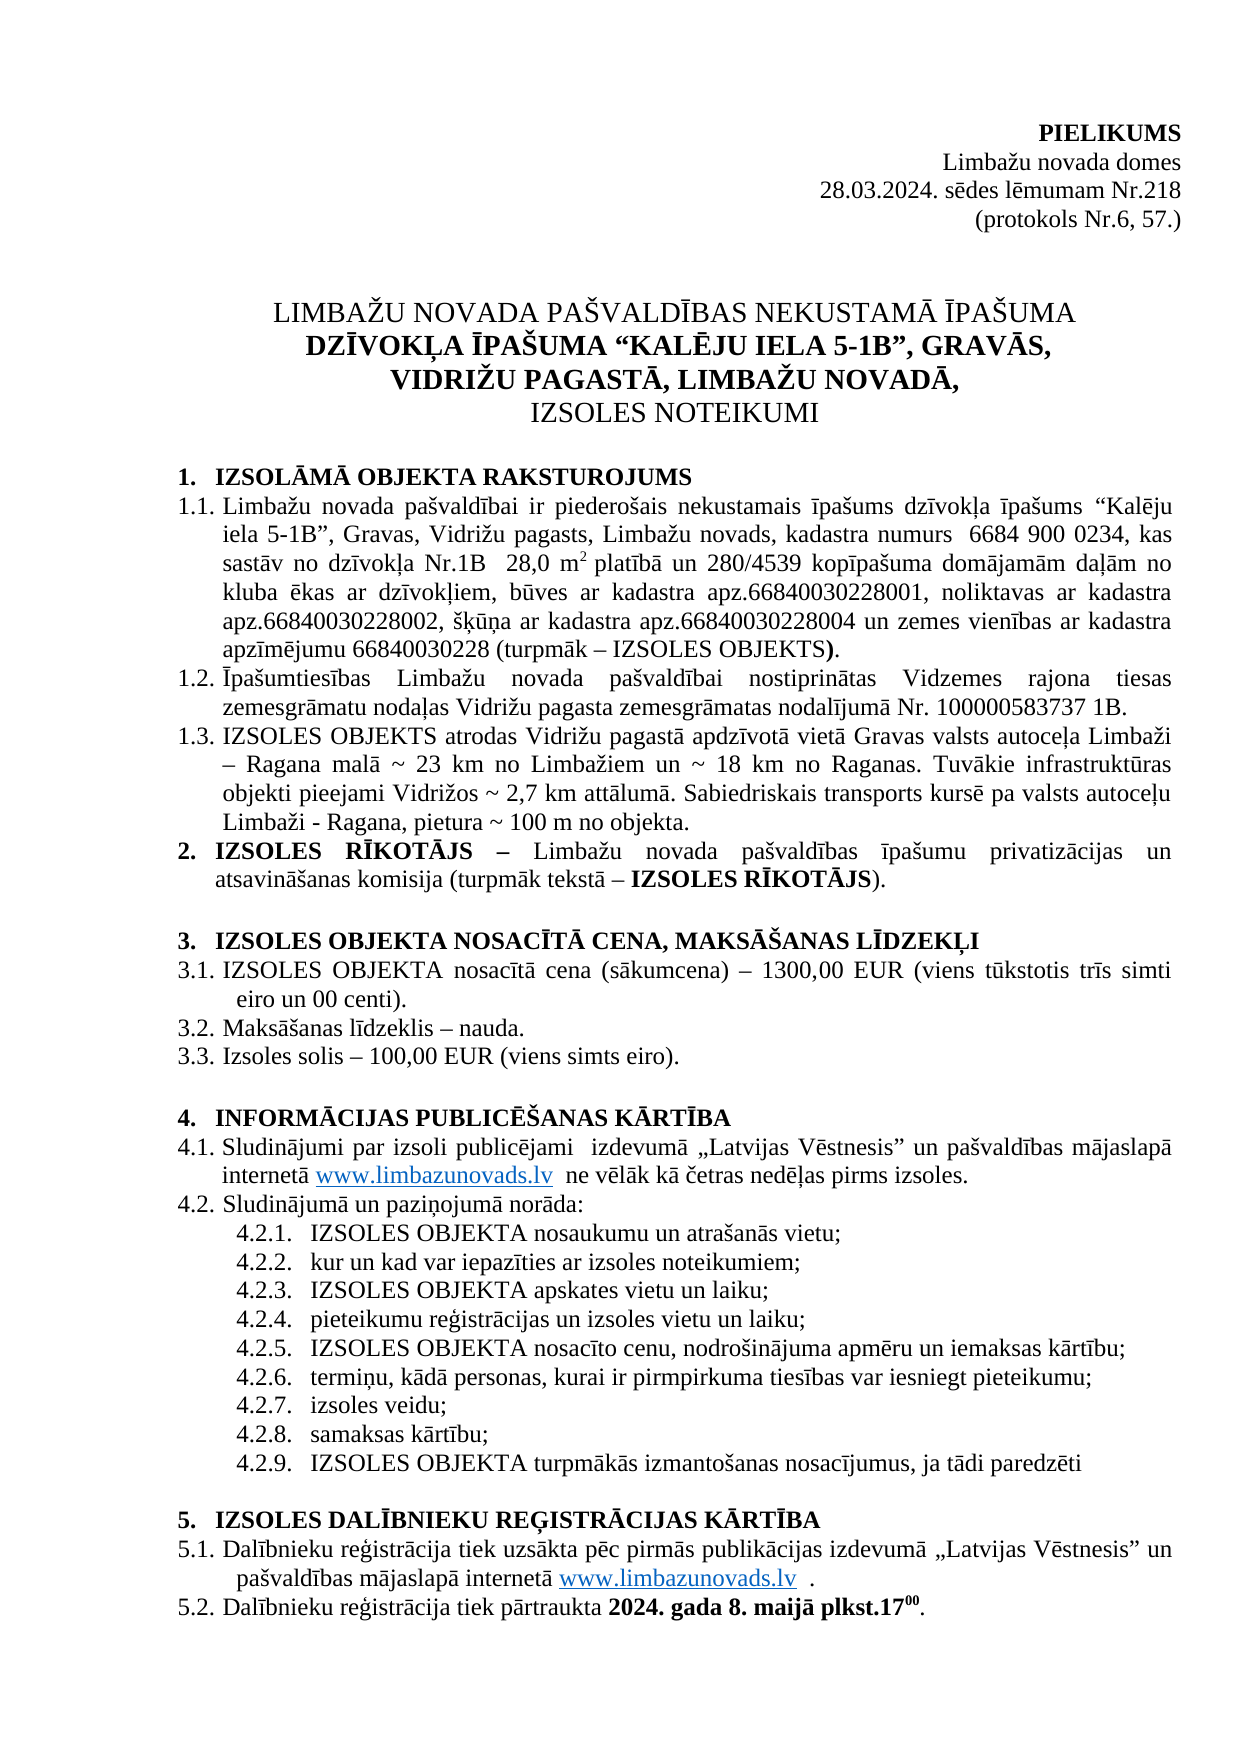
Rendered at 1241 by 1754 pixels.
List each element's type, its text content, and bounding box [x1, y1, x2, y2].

text Limbažu novada domes [177, 147, 1181, 176]
text DZĪVOKĻA ĪPAŠUMA “Kalēju iela 5-1B”, Gravās, [177, 328, 1172, 362]
list INFORMĀCIJAS PUBLICĒŠANAS KĀRTĪBA [177, 1103, 1172, 1132]
list izsolES objekta turpmākās izmantošanas nosacījumus, ja tādi paredzēti [236, 1448, 1172, 1477]
list IZSOLES OBJEKTA nosaukumu un atrašanās vietu; [236, 1218, 1172, 1247]
text 28.03.2024. sēdes lēmumam Nr.218 [177, 176, 1181, 204]
list Sludinājumi par izsoli publicējami izdevumā „Latvijas Vēstnesis” un pašvaldības mājaslapā internetā www.limbazunovads.lv ne vēlāk kā četras nedēļas pirms izsoles. [177, 1132, 1172, 1189]
list IZSOLES OBJEKTS atrodas Vidrižu pagastā apdzīvotā vietā Gravas valsts autoceļa Limbaži – Ragana malā ~ 23 km no Limbažiem un ~ 18 km no Raganas. Tuvākie infrastruktūras objekti pieejami Vidrižos ~ 2,7 km attālumā. Sabiedriskais transports kursē pa valsts autoceļu Limbaži - Ragana, pietura ~ 100 m no objekta. [177, 721, 1172, 836]
list kur un kad var iepazīties ar izsoles noteikumiem; [236, 1247, 1172, 1276]
text PIELIKUMS [177, 118, 1181, 147]
text IZSOLES NOTEIKUMI [177, 396, 1172, 429]
list IZSOLES OBJEKTA NOSACĪTĀ CENA, MAKSĀŠANAS LĪDZEKĻI [177, 926, 1172, 955]
text vidrižu pagastā, Limbažu novadā, [177, 362, 1172, 396]
list IZSOLES OBJEKTA nosacītā cena (sākumcena) – 1300,00 EUR (viens tūkstotis trīs simti eiro un 00 centi). [177, 955, 1172, 1013]
list Sludinājumā un paziņojumā norāda: [177, 1189, 1172, 1218]
list IZSOLES RĪKOTĀJS – Limbažu novada pašvaldības īpašumu privatizācijas un atsavināšanas komisija (turpmāk tekstā – IZSOLES RĪKOTĀJS). [177, 836, 1172, 893]
list termiņu, kādā personas, kurai ir pirmpirkuma tiesības var iesniegt pieteikumu; [236, 1362, 1172, 1391]
list Īpašumtiesības Limbažu novada pašvaldībai nostiprinātas Vidzemes rajona tiesas zemesgrāmatu nodaļas Vidrižu pagasta zemesgrāmatas nodalījumā Nr. 100000583737 1B. [177, 663, 1172, 721]
list izsoles veidu; [236, 1391, 1172, 1419]
list Dalībnieku reģistrācija tiek pārtraukta 2024. gada 8. maijā plkst.1700. [177, 1592, 1172, 1621]
list Limbažu novada pašvaldībai ir piederošais nekustamais īpašums dzīvokļa īpašums “Kalēju iela 5-1B”, Gravas, Vidrižu pagasts, Limbažu novads, kadastra numurs 6684 900 0234, kas sastāv no dzīvokļa Nr.1B 28,0 m2 platībā un 280/4539 kopīpašuma domājamām daļām no kluba ēkas ar dzīvokļiem, būves ar kadastra apz.66840030228001, noliktavas ar kadastra apz.66840030228002, šķūņa ar kadastra apz.66840030228004 un zemes vienības ar kadastra apzīmējumu 66840030228 (turpmāk – IZSOLES OBJEKTS). [177, 491, 1172, 663]
list Maksāšanas līdzeklis – nauda. [177, 1013, 1172, 1041]
text (protokols Nr.6, 57.) [177, 204, 1181, 233]
list IZSOLĀMĀ OBJEKTA RAKSTUROJUMS [177, 462, 1172, 491]
list izsolES objekta nosacīto cenu, nodrošinājuma apmēru un iemaksas kārtību; [236, 1333, 1172, 1362]
list samaksas kārtību; [236, 1419, 1172, 1448]
list Izsoles solis – 100,00 EUR (viens simts eiro). [177, 1041, 1172, 1070]
list pieteikumu reģistrācijas un izsoles vietu un laiku; [236, 1304, 1172, 1333]
list IZSOLES DALĪBNIEKU REĢISTRĀCIJAS KĀRTĪBA [177, 1506, 1172, 1534]
text limbažu NOVADA pašvaldības NEKUSTAMĀ ĪPAŠUMA [177, 295, 1172, 328]
list Dalībnieku reģistrācija tiek uzsākta pēc pirmās publikācijas izdevumā „Latvijas Vēstnesis” un pašvaldības mājaslapā internetā www.limbazunovads.lv . [177, 1534, 1172, 1592]
list izsoLES OBJEKTA apskates vietu un laiku; [236, 1276, 1172, 1304]
